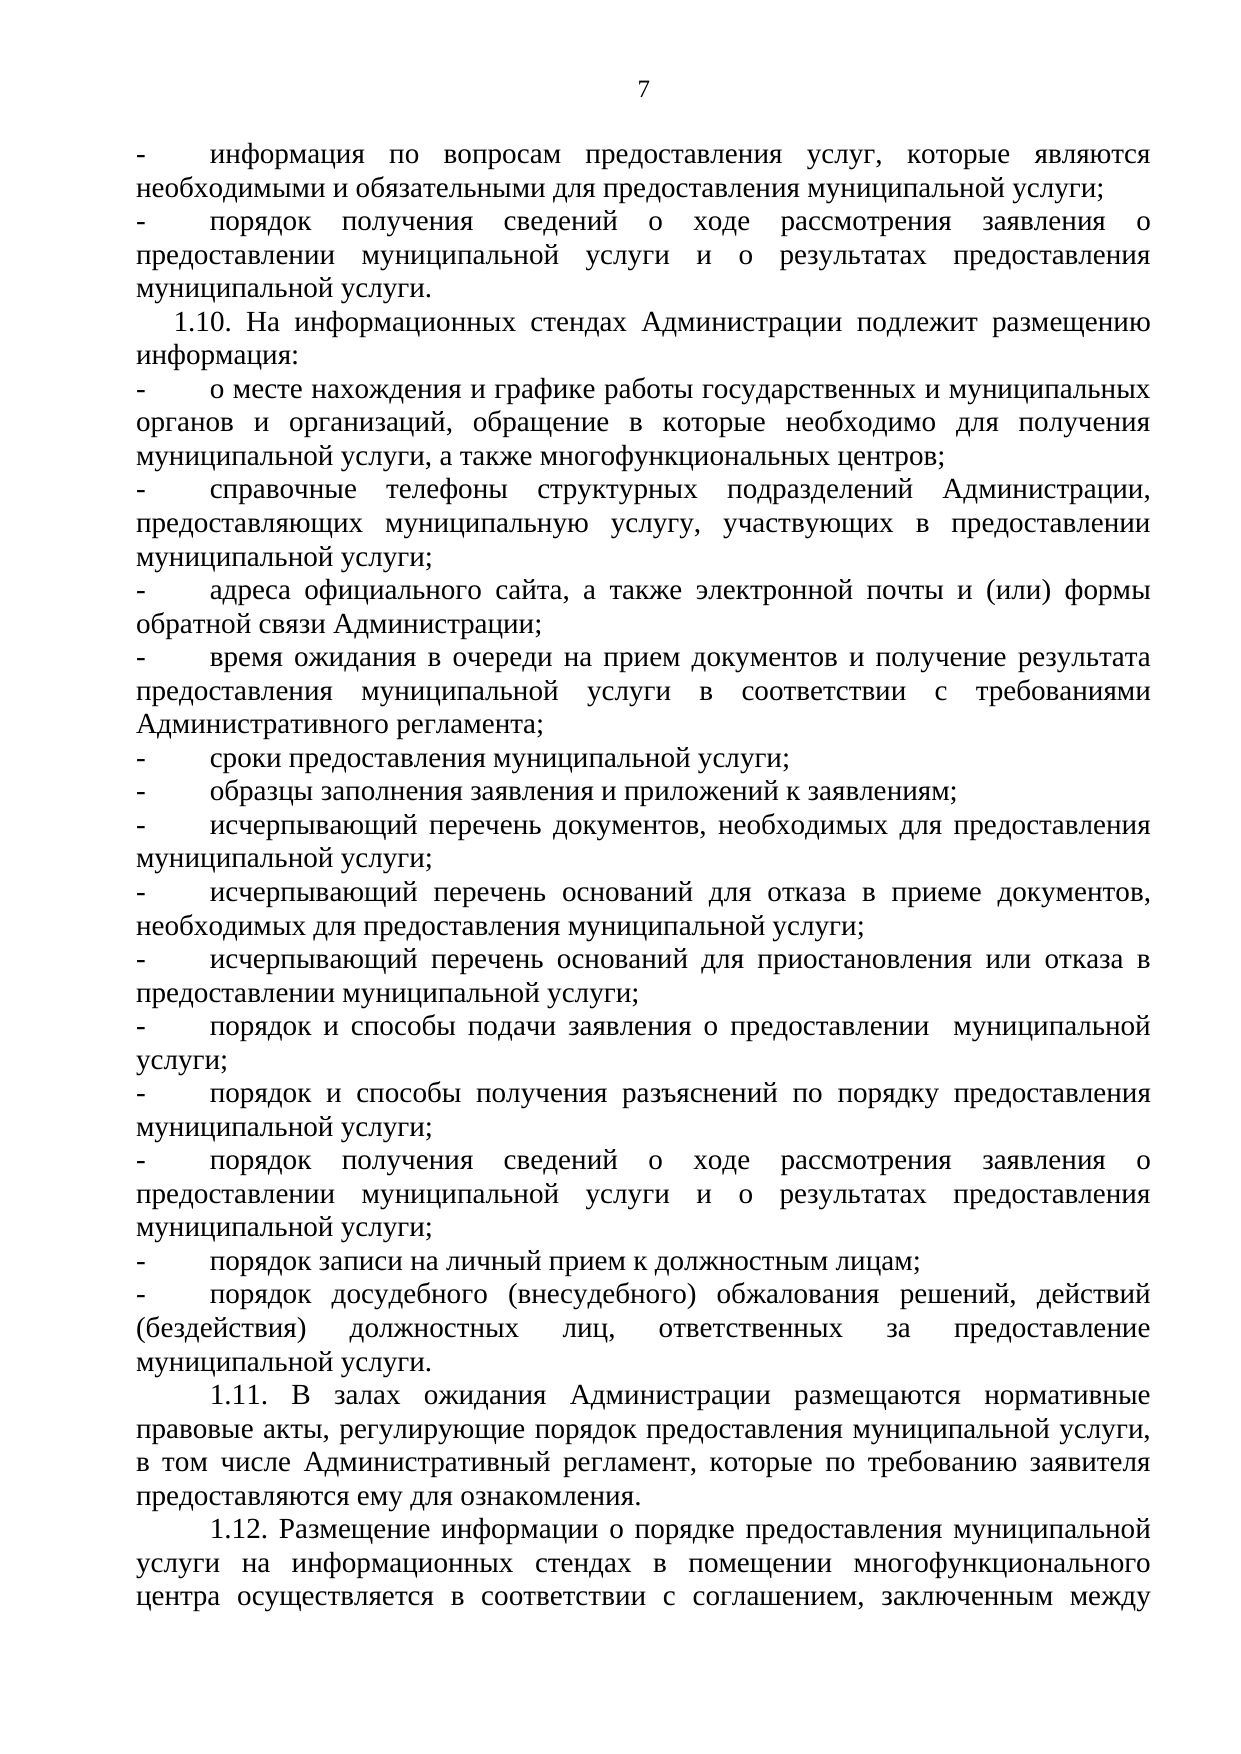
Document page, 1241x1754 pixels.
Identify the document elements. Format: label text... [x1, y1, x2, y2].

text - исчерпывающий перечень оснований для отказа в приеме документов, необходимых для предоставления муниципальной услуги; [136, 874, 1152, 941]
text - адреса официального сайта, а также электронной почты и (или) формы обратной связи Администрации; [136, 572, 1152, 639]
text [136, 1511, 1152, 1612]
text - порядок и способы подачи заявления о предоставлении муниципальной услуги; [136, 1008, 1152, 1075]
text - порядок записи на личный прием к должностным лицам; [136, 1243, 1152, 1277]
text - порядок досудебного (внесудебного) обжалования решений, действий (бездействия) должностных лиц, ответственных за предоставление муниципальной услуги. [136, 1277, 1152, 1377]
text 1.10. На информационных стендах Администрации подлежит размещению информация: [136, 304, 1152, 371]
text - образцы заполнения заявления и приложений к заявлениям; [136, 773, 1152, 807]
text - исчерпывающий перечень оснований для приостановления или отказа в предоставлении муниципальной услуги; [136, 941, 1152, 1008]
text - порядок и способы получения разъяснений по порядку предоставления муниципальной услуги; [136, 1075, 1152, 1142]
text - время ожидания в очереди на прием документов и получение результата предоставления муниципальной услуги в соответствии с требованиями Административного регламента; [136, 639, 1152, 740]
text - порядок получения сведений о ходе рассмотрения заявления о предоставлении муниципальной услуги и о результатах предоставления муниципальной услуги. [136, 203, 1152, 304]
text - исчерпывающий перечень документов, необходимых для предоставления муниципальной услуги; [136, 807, 1152, 874]
text - справочные телефоны структурных подразделений Администрации, предоставляющих муниципальную услугу, участвующих в предоставлении муниципальной услуги; [136, 472, 1152, 572]
text 1.11. В залах ожидания Администрации размещаются нормативные правовые акты, регулирующие порядок предоставления муниципальной услуги, в том числе Административный регламент, которые по требованию заявителя предоставляются ему для ознакомления. [136, 1377, 1152, 1511]
text - сроки предоставления муниципальной услуги; [136, 740, 1152, 773]
text - информация по вопросам предоставления услуг, которые являются необходимыми и обязательными для предоставления муниципальной услуги; [136, 136, 1152, 203]
text - о месте нахождения и графике работы государственных и муниципальных органов и организаций, обращение в которые необходимо для получения муниципальной услуги, а также многофункциональных центров; [136, 371, 1152, 472]
text - порядок получения сведений о ходе рассмотрения заявления о предоставлении муниципальной услуги и о результатах предоставления муниципальной услуги; [136, 1142, 1152, 1243]
